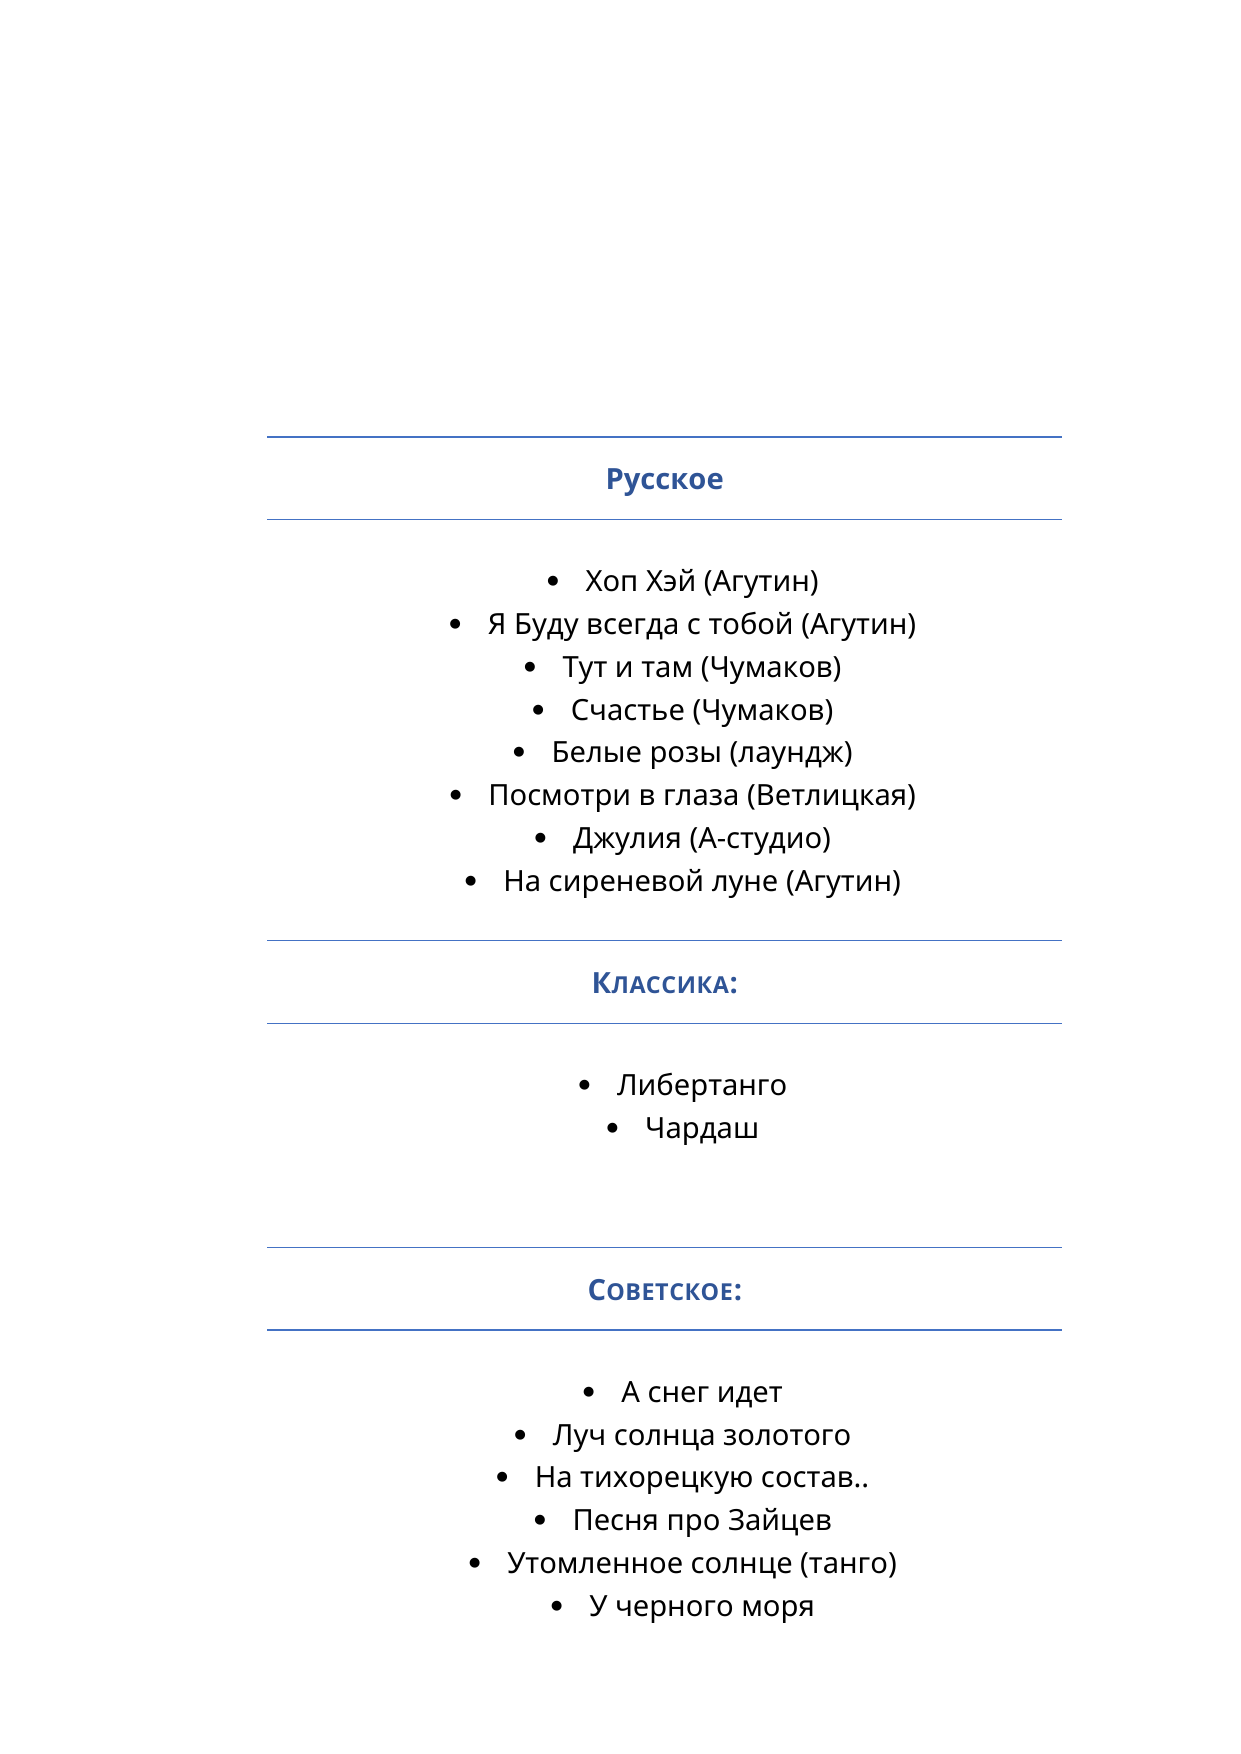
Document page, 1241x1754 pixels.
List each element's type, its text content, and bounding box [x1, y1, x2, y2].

list На тихорецкую состав.. [215, 1457, 1152, 1496]
list Посмотри в глаза (Ветлицкая) [215, 774, 1152, 814]
list У черного моря [215, 1585, 1152, 1625]
list Либертанго [215, 1064, 1152, 1104]
text Русское [267, 438, 1062, 519]
list Белые розы (лаундж) [215, 732, 1152, 771]
list Чардаш [215, 1107, 1152, 1147]
list Утомленное солнце (танго) [215, 1542, 1152, 1582]
list А снег идет [215, 1371, 1152, 1411]
list Тут и там (Чумаков) [215, 646, 1152, 686]
text Советское: [267, 1248, 1062, 1329]
list Песня про Зайцев [215, 1499, 1152, 1539]
list На сиреневой луне (Агутин) [215, 860, 1152, 900]
list Счастье (Чумаков) [215, 689, 1152, 728]
text Классика: [267, 941, 1062, 1023]
list Я Буду всегда с тобой (Агутин) [215, 603, 1152, 643]
list Джулия (А-студио) [215, 817, 1152, 857]
list Луч солнца золотого [215, 1414, 1152, 1454]
list Хоп Хэй (Агутин) [215, 560, 1152, 600]
